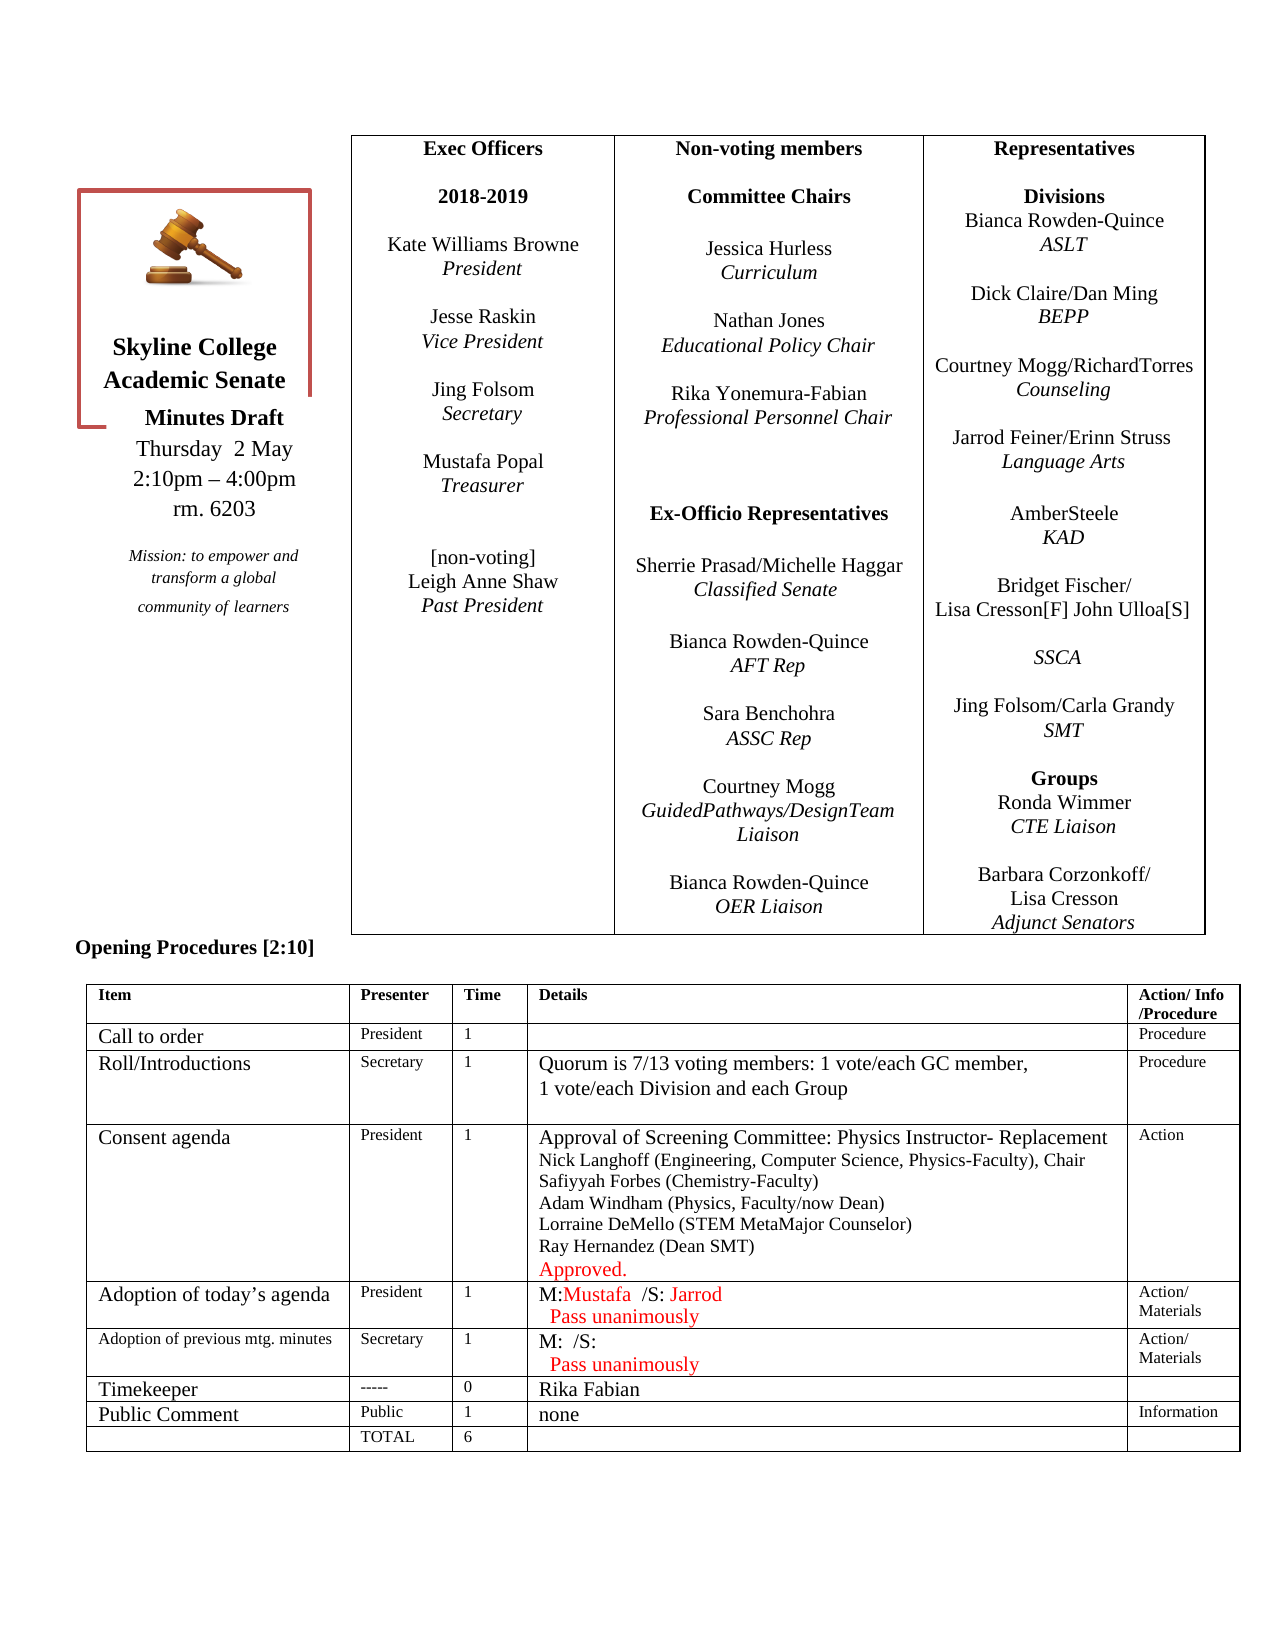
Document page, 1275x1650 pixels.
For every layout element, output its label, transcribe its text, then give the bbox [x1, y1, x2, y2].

table_cell Timekeeper [87, 1377, 349, 1401]
table_cell Rika Fabian [528, 1377, 1127, 1401]
table_cell Action/ Materials [1128, 1282, 1239, 1328]
table_cell Public [350, 1402, 452, 1426]
table_cell 1 [453, 1402, 527, 1426]
table_cell Approval of Screening Committee: Physics Instructor- Replacement Nick Langhoff (Engineering, Computer Science, Physics-Faculty), Chair Safiyyah Forbes (Chemistry-Faculty) Adam Windham (Physics, Faculty/now Dean) Lorraine DeMello (STEM MetaMajor Counselor) Ray Hernandez (Dean SMT) Approved. [528, 1125, 1127, 1281]
table_header Time [453, 985, 527, 1023]
table_header Details [528, 985, 1127, 1023]
table_cell 6 [453, 1427, 527, 1451]
table_cell Public Comment [87, 1402, 349, 1426]
table_cell Consent agenda [87, 1125, 349, 1281]
table_cell [1128, 1427, 1239, 1451]
table_cell Action/ Materials [1128, 1329, 1239, 1376]
table_cell Procedure [1128, 1051, 1239, 1123]
table_cell Call to order [87, 1024, 349, 1050]
table_cell Quorum is 7/13 voting members: 1 vote/each GC member, 1 vote/each Division and each Group [528, 1051, 1127, 1123]
table_cell M: /S: Pass unanimously [528, 1329, 1127, 1376]
text Opening Procedures [2:10] [75, 935, 1125, 959]
table_cell M:Mustafa /S: Jarrod Pass unanimously [528, 1282, 1127, 1328]
table_cell Secretary [350, 1051, 452, 1123]
table_cell Procedure [1128, 1024, 1239, 1050]
table_cell [528, 1024, 1127, 1050]
table_cell Adoption of previous mtg. minutes [87, 1329, 349, 1376]
table_cell [528, 1427, 1127, 1451]
table_header Exec Officers 2018-2019 Kate Williams Browne President Jesse Raskin Vice President Jing Folsom Secretary Mustafa Popal Treasurer [non-voting] Leigh Anne Shaw Past President [352, 136, 614, 934]
table_cell 0 [453, 1377, 527, 1401]
table_header Representatives Divisions Bianca Rowden-Quince ASLT Dick Claire/Dan Ming BEPP Courtney Mogg/RichardTorres Counseling Jarrod Feiner/Erinn Struss Language Arts AmberSteele KAD Bridget Fischer/ Lisa Cresson[F] John Ulloa[S] SSCA Jing Folsom/Carla Grandy SMT Groups Ronda Wimmer CTE Liaison Barbara Corzonkoff/ Lisa Cresson Adjunct Senators [924, 136, 1204, 934]
table_cell President [350, 1024, 452, 1050]
table_cell President [350, 1125, 452, 1281]
table_cell [87, 1427, 349, 1451]
picture [137, 197, 252, 307]
table_cell President [350, 1282, 452, 1328]
table_cell 1 [453, 1051, 527, 1123]
table_cell 1 [453, 1024, 527, 1050]
table_cell Roll/Introductions [87, 1051, 349, 1123]
table_cell ----- [350, 1377, 452, 1401]
table_cell Secretary [350, 1329, 452, 1376]
table_cell [1128, 1377, 1239, 1401]
table_cell 1 [453, 1125, 527, 1281]
table_cell 1 [453, 1329, 527, 1376]
table_cell TOTAL [350, 1427, 452, 1451]
table_cell 1 [453, 1282, 527, 1328]
table_cell Adoption of today’s agenda [87, 1282, 349, 1328]
table_header Action/ Info /Procedure [1128, 985, 1239, 1023]
table_header Item [87, 985, 349, 1023]
table_cell Action [1128, 1125, 1239, 1281]
table_cell Information [1128, 1402, 1239, 1426]
table_cell none [528, 1402, 1127, 1426]
table_header Non-voting members Committee Chairs Jessica Hurless Curriculum Nathan Jones Educational Policy Chair Rika Yonemura-Fabian Professional Personnel Chair Ex-Officio Representatives Sherrie Prasad/Michelle Haggar Classified Senate Bianca Rowden-Quince AFT Rep Sara Benchohra ASSC Rep Courtney Mogg GuidedPathways/DesignTeam Liaison Bianca Rowden-Quince OER Liaison [615, 136, 923, 934]
table_header Presenter [350, 985, 452, 1023]
